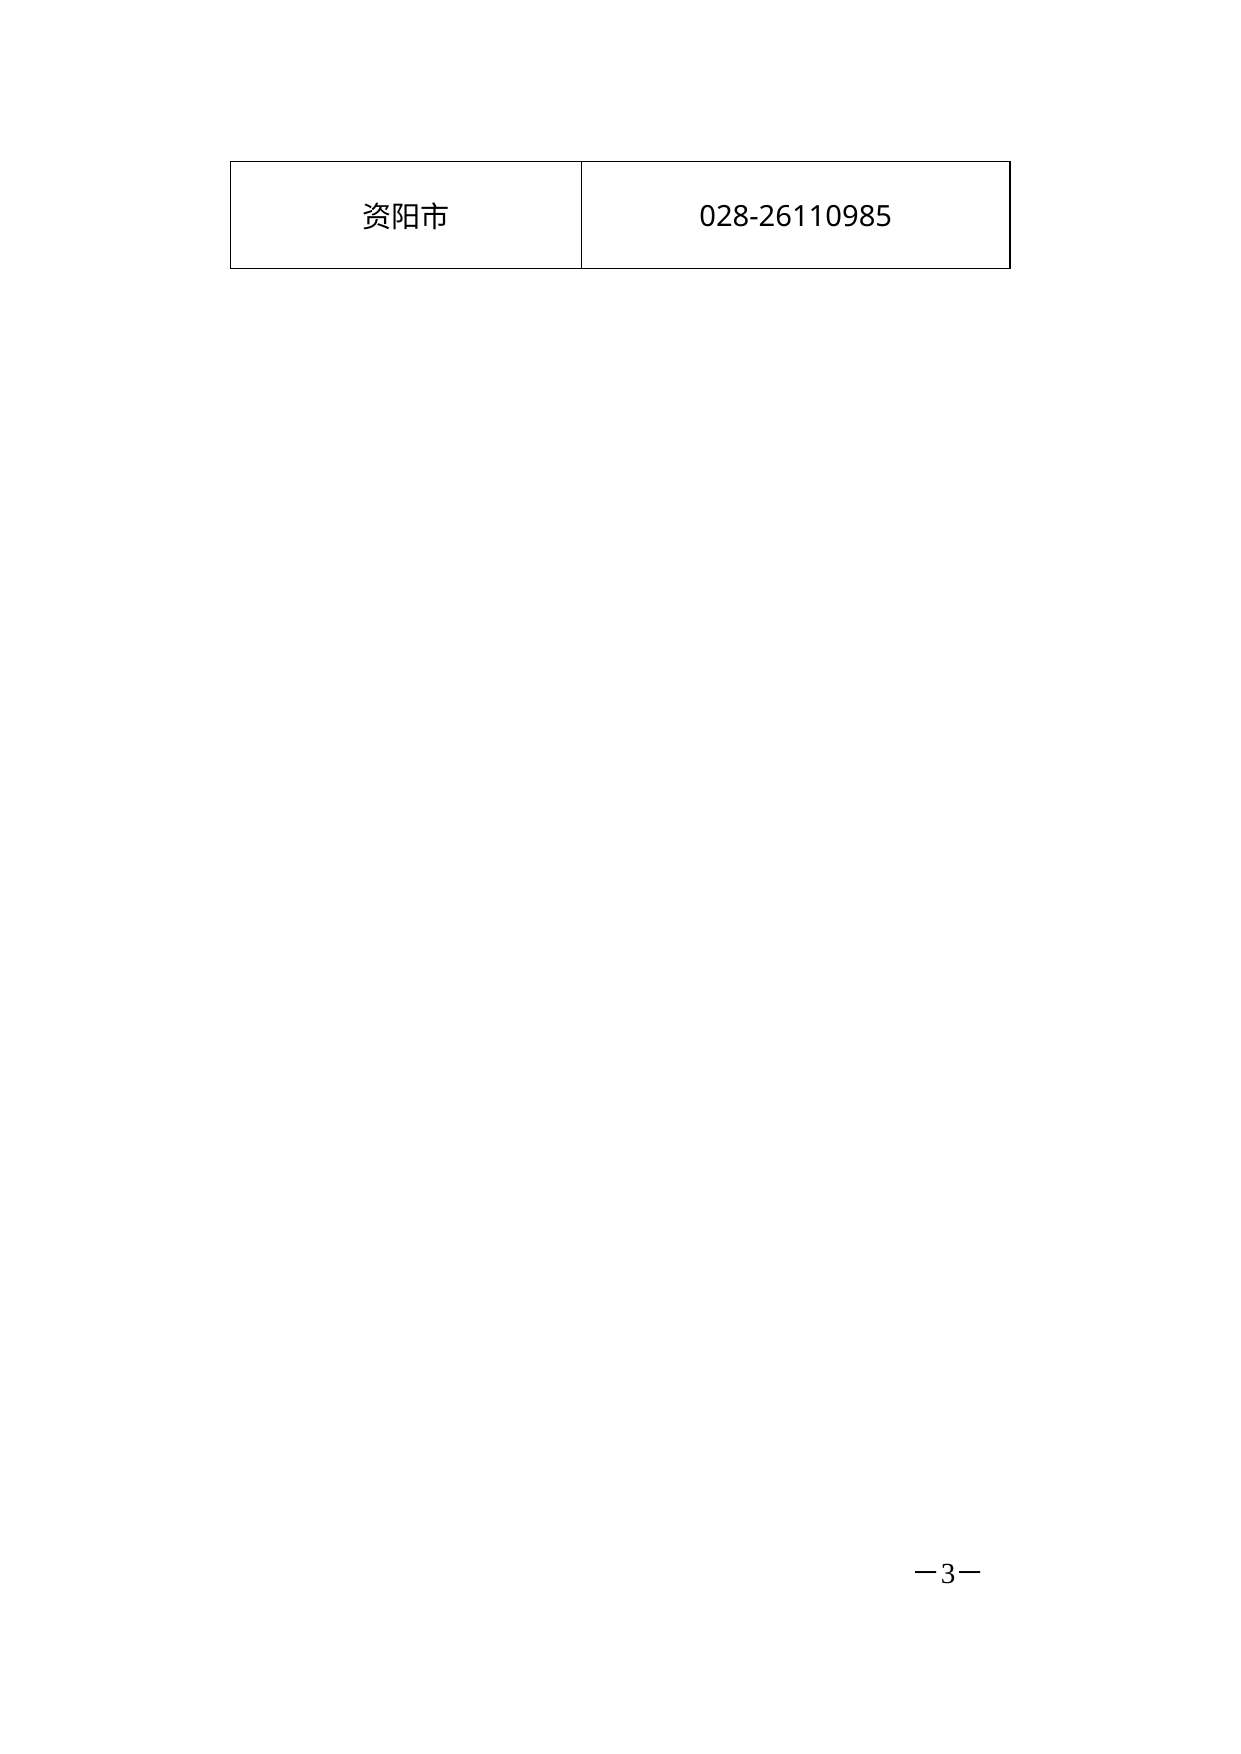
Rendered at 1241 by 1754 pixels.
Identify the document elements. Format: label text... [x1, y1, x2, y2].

table_cell 资阳市 [231, 162, 581, 268]
table_cell 028-26110985 [582, 162, 1009, 268]
